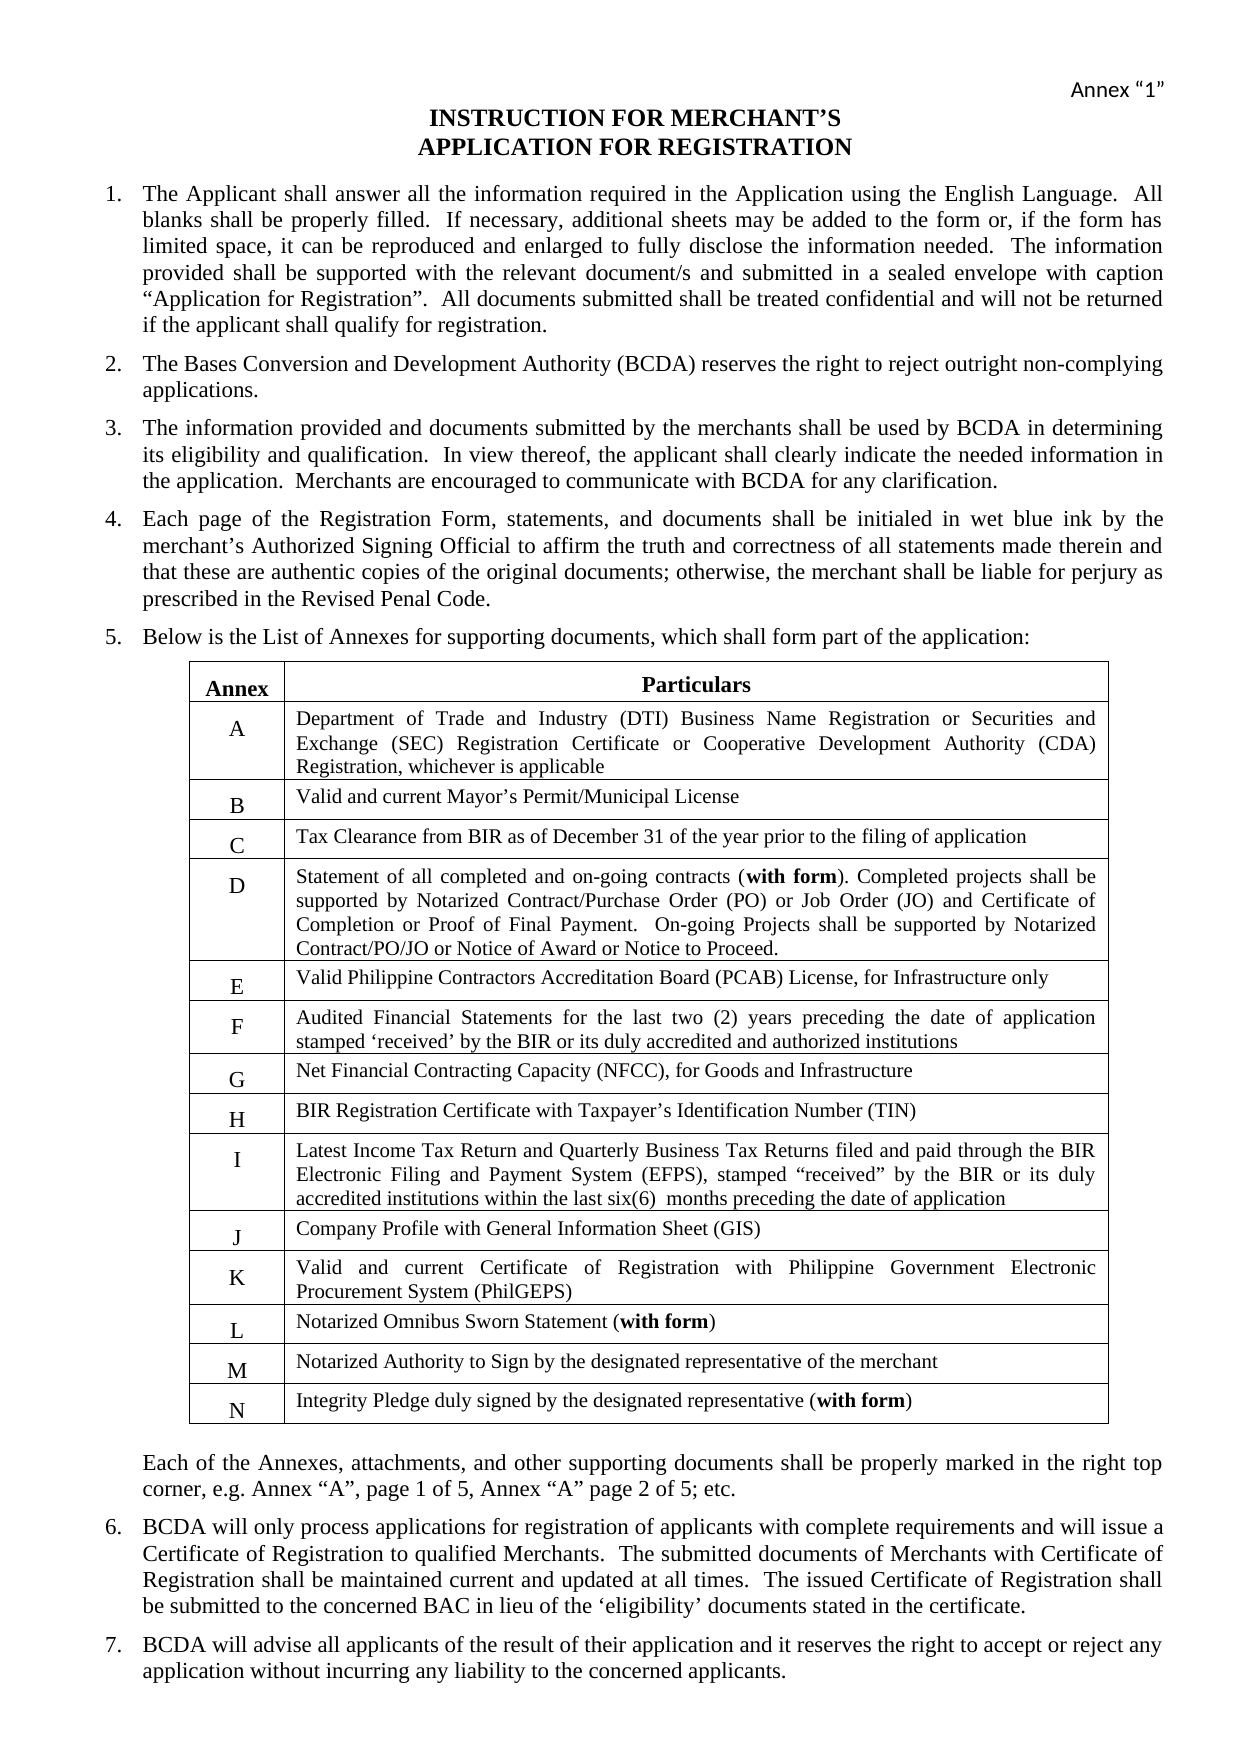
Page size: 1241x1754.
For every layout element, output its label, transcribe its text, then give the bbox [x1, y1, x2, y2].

table_cell K [190, 1251, 284, 1303]
table_cell B [190, 780, 284, 818]
table_cell BIR Registration Certificate with Taxpayer’s Identification Number (TIN) [285, 1094, 1108, 1133]
table_cell Notarized Omnibus Sworn Statement (with form) [285, 1305, 1108, 1343]
table_cell F [190, 1001, 284, 1053]
table_header Particulars [285, 662, 1108, 701]
table_cell M [190, 1344, 284, 1383]
list BCDA will only process applications for registration of applicants with complete requirements and will issue a Certificate of Registration to qualified Merchants. The submitted documents of Merchants with Certificate of Registration shall be maintained current and updated at all times. The issued Certificate of Registration shall be submitted to the concerned BAC in lieu of the ‘eligibility’ documents stated in the certificate. [105, 1513, 1165, 1619]
table_cell G [190, 1054, 284, 1093]
table_cell Valid and current Mayor’s Permit/Municipal License [285, 780, 1108, 818]
table_cell D [190, 859, 284, 960]
table_cell Company Profile with General Information Sheet (GIS) [285, 1211, 1108, 1250]
table_cell A [190, 702, 284, 778]
table_cell Audited Financial Statements for the last two (2) years preceding the date of application stamped ‘received’ by the BIR or its duly accredited and authorized institutions [285, 1001, 1108, 1053]
text APPLICATION FOR REGISTRATION [105, 132, 1165, 161]
table_cell Tax Clearance from BIR as of December 31 of the year prior to the filing of application [285, 820, 1108, 858]
table_cell L [190, 1305, 284, 1343]
table_cell Latest Income Tax Return and Quarterly Business Tax Returns filed and paid through the BIR Electronic Filing and Payment System (EFPS), stamped “received” by the BIR or its duly accredited institutions within the last six(6) months preceding the date of application [285, 1134, 1108, 1210]
text Each of the Annexes, attachments, and other supporting documents shall be properly marked in the right top corner, e.g. Annex “A”, page 1 of 5, Annex “A” page 2 of 5; etc. [142, 1449, 1165, 1501]
table_cell Valid and current Certificate of Registration with Philippine Government Electronic Procurement System (PhilGEPS) [285, 1251, 1108, 1303]
table_cell E [190, 961, 284, 1000]
text INSTRUCTION FOR MERCHANT’S [105, 103, 1165, 132]
list The information provided and documents submitted by the merchants shall be used by BCDA in determining its eligibility and qualification. In view thereof, the applicant shall clearly indicate the needed information in the application. Merchants are encouraged to communicate with BCDA for any clarification. [105, 414, 1165, 493]
table_header Annex [190, 662, 284, 701]
table_cell H [190, 1094, 284, 1133]
table_cell Net Financial Contracting Capacity (NFCC), for Goods and Infrastructure [285, 1054, 1108, 1093]
table_cell N [190, 1384, 284, 1423]
table_cell J [190, 1211, 284, 1250]
table_cell Department of Trade and Industry (DTI) Business Name Registration or Securities and Exchange (SEC) Registration Certificate or Cooperative Development Authority (CDA) Registration, whichever is applicable [285, 702, 1108, 778]
table_cell I [190, 1134, 284, 1210]
list The Bases Conversion and Development Authority (BCDA) reserves the right to reject outright non-complying applications. [105, 350, 1165, 402]
list Each page of the Registration Form, statements, and documents shall be initialed in wet blue ink by the merchant’s Authorized Signing Official to affirm the truth and correctness of all statements made therein and that these are authentic copies of the original documents; otherwise, the merchant shall be liable for perjury as prescribed in the Revised Penal Code. [105, 506, 1165, 611]
table_cell Integrity Pledge duly signed by the designated representative (with form) [285, 1384, 1108, 1423]
table_cell Notarized Authority to Sign by the designated representative of the merchant [285, 1344, 1108, 1383]
table_cell Valid Philippine Contractors Accreditation Board (PCAB) License, for Infrastructure only [285, 961, 1108, 1000]
list Below is the List of Annexes for supporting documents, which shall form part of the application: [105, 623, 1165, 649]
table_cell C [190, 820, 284, 858]
list BCDA will advise all applicants of the result of their application and it reserves the right to accept or reject any application without incurring any liability to the concerned applicants. [105, 1631, 1165, 1683]
table_cell Statement of all completed and on-going contracts (with form). Completed projects shall be supported by Notarized Contract/Purchase Order (PO) or Job Order (JO) and Certificate of Completion or Proof of Final Payment. On-going Projects shall be supported by Notarized Contract/PO/JO or Notice of Award or Notice to Proceed. [285, 859, 1108, 960]
list The Applicant shall answer all the information required in the Application using the English Language. All blanks shall be properly filled. If necessary, additional sheets may be added to the form or, if the form has limited space, it can be reproduced and enlarged to fully disclose the information needed. The information provided shall be supported with the relevant document/s and submitted in a sealed envelope with caption “Application for Registration”. All documents submitted shall be treated confidential and will not be returned if the applicant shall qualify for registration. [105, 180, 1165, 338]
